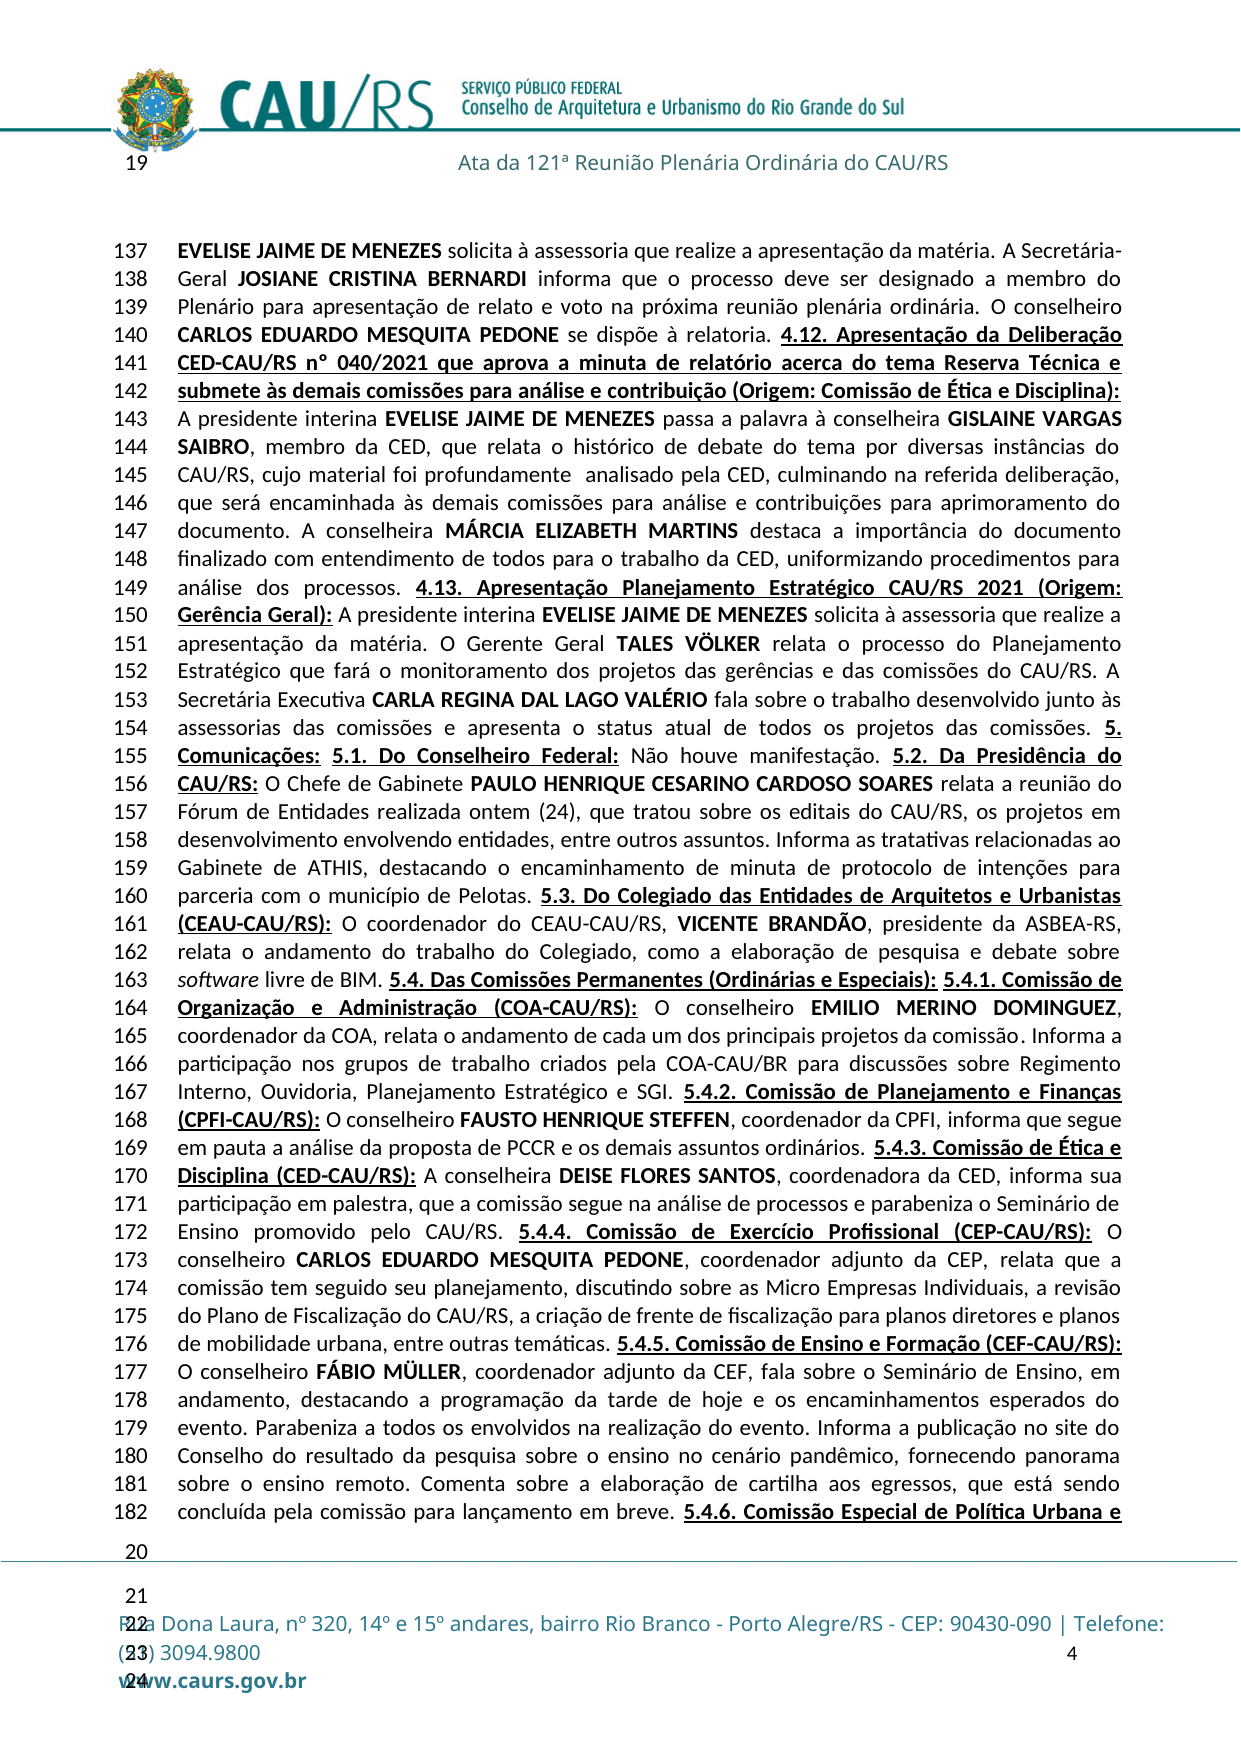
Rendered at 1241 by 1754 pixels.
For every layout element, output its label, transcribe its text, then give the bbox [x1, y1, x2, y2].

picture [748, 157, 758, 163]
picture [0, 2, 1241, 163]
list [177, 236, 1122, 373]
